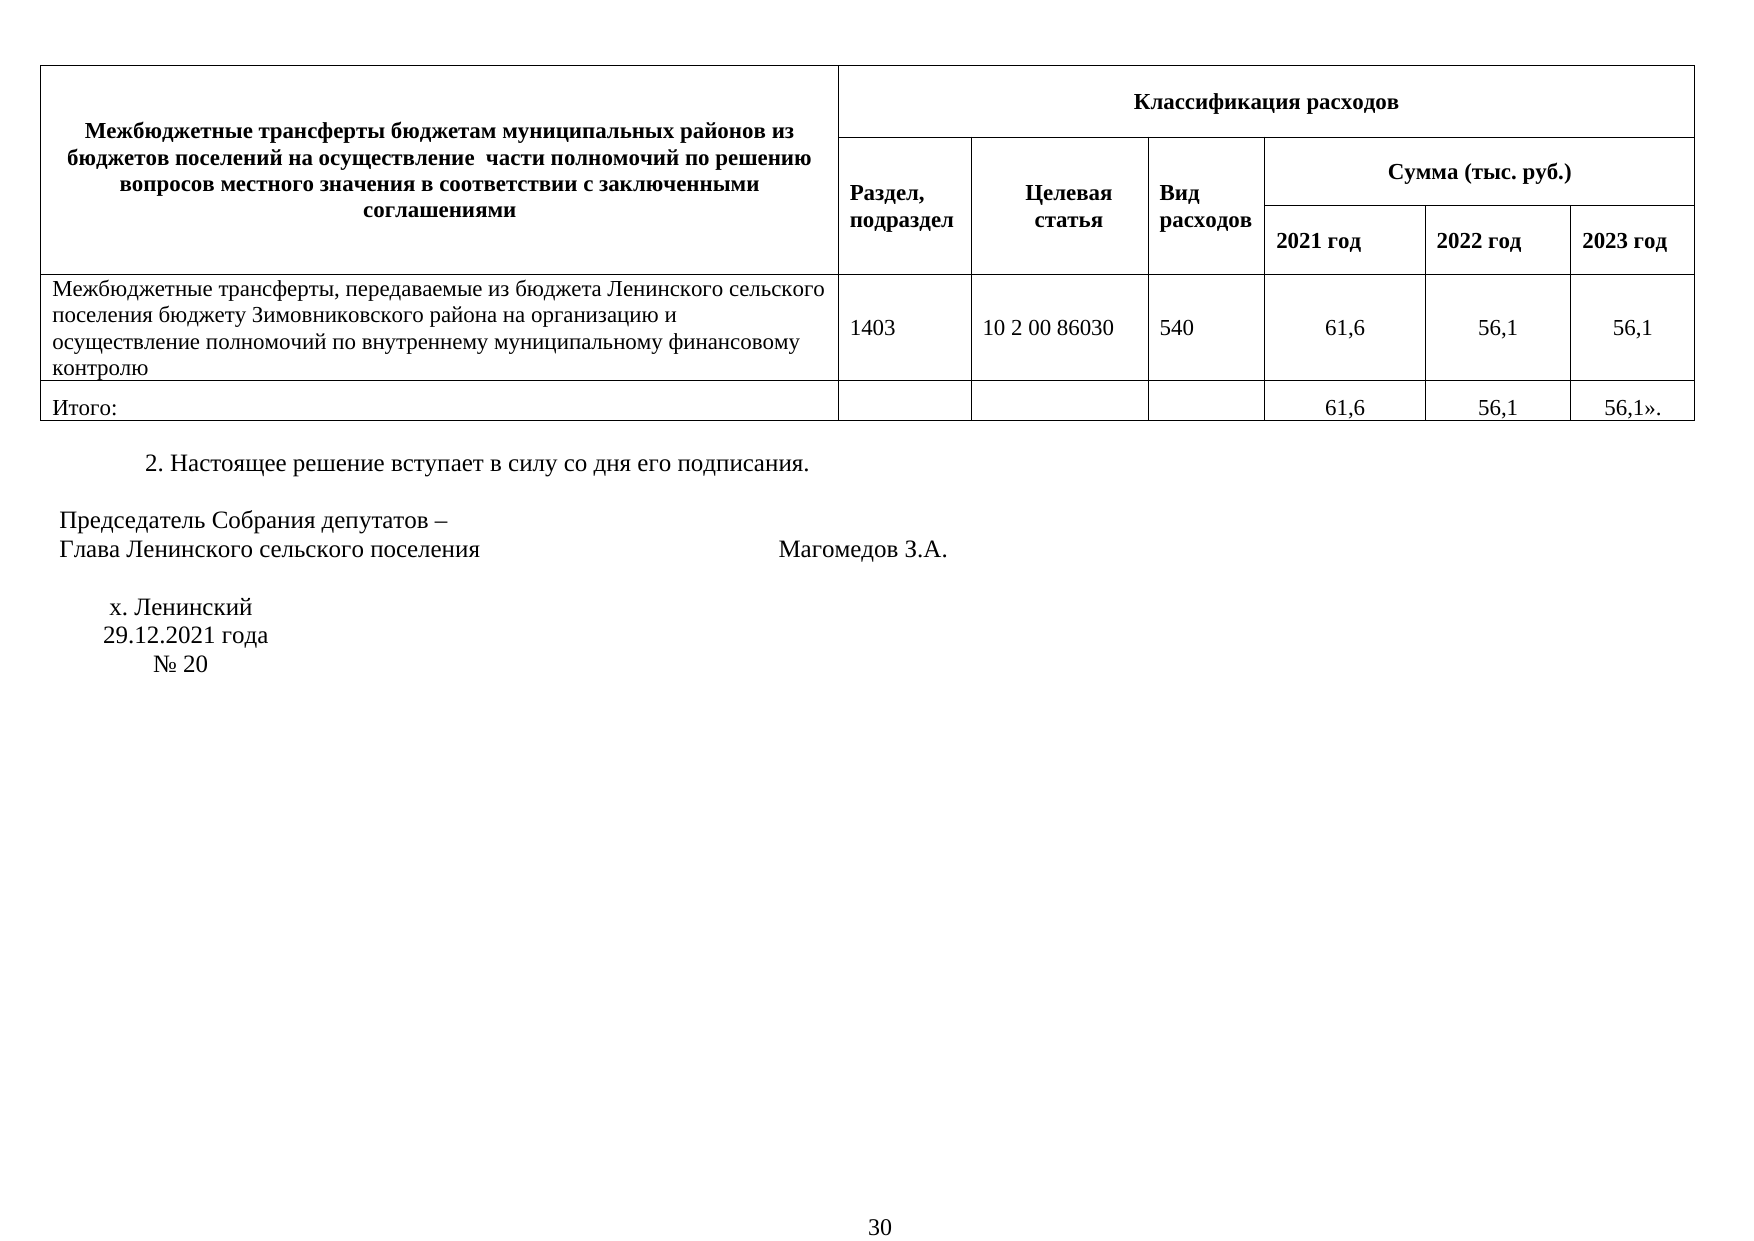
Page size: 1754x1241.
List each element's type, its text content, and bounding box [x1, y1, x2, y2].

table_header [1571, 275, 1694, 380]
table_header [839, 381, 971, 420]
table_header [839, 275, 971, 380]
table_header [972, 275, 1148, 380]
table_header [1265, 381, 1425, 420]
text 2. Настоящее решение вступает в силу со дня его подписания. [145, 448, 1701, 477]
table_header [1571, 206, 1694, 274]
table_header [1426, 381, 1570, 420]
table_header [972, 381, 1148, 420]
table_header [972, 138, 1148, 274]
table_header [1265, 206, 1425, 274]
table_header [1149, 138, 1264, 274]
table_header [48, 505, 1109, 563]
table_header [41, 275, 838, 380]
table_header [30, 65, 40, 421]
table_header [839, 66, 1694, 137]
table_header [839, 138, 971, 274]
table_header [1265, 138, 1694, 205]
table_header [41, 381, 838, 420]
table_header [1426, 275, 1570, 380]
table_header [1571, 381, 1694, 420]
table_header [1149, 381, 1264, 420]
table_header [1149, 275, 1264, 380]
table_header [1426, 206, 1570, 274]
text № 20 [59, 649, 1701, 678]
text 29.12.2021 года [59, 620, 1701, 649]
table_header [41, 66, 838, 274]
text х. Ленинский [59, 592, 1701, 620]
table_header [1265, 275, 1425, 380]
